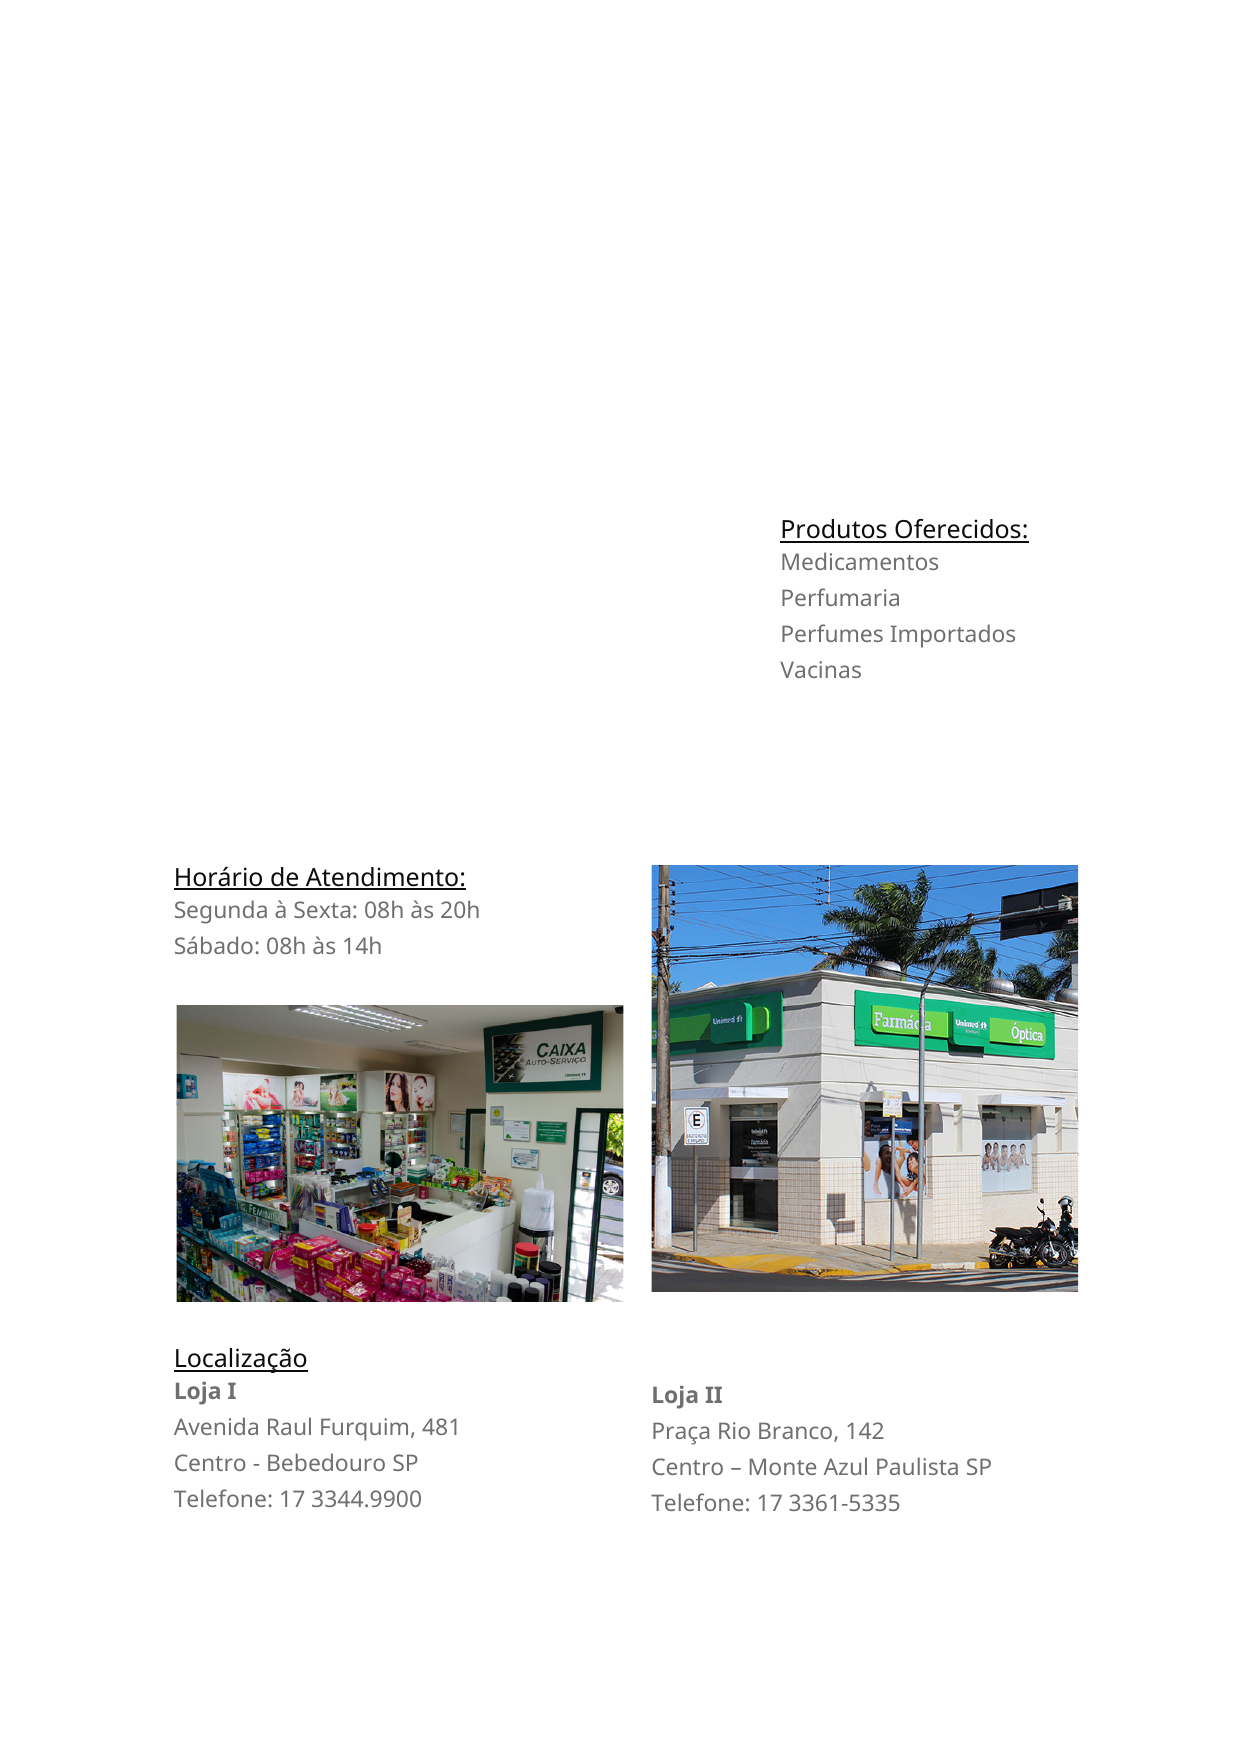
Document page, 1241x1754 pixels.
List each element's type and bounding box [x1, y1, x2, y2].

picture [176, 1005, 624, 1302]
picture [176, 1079, 181, 1091]
picture [651, 865, 1079, 1292]
